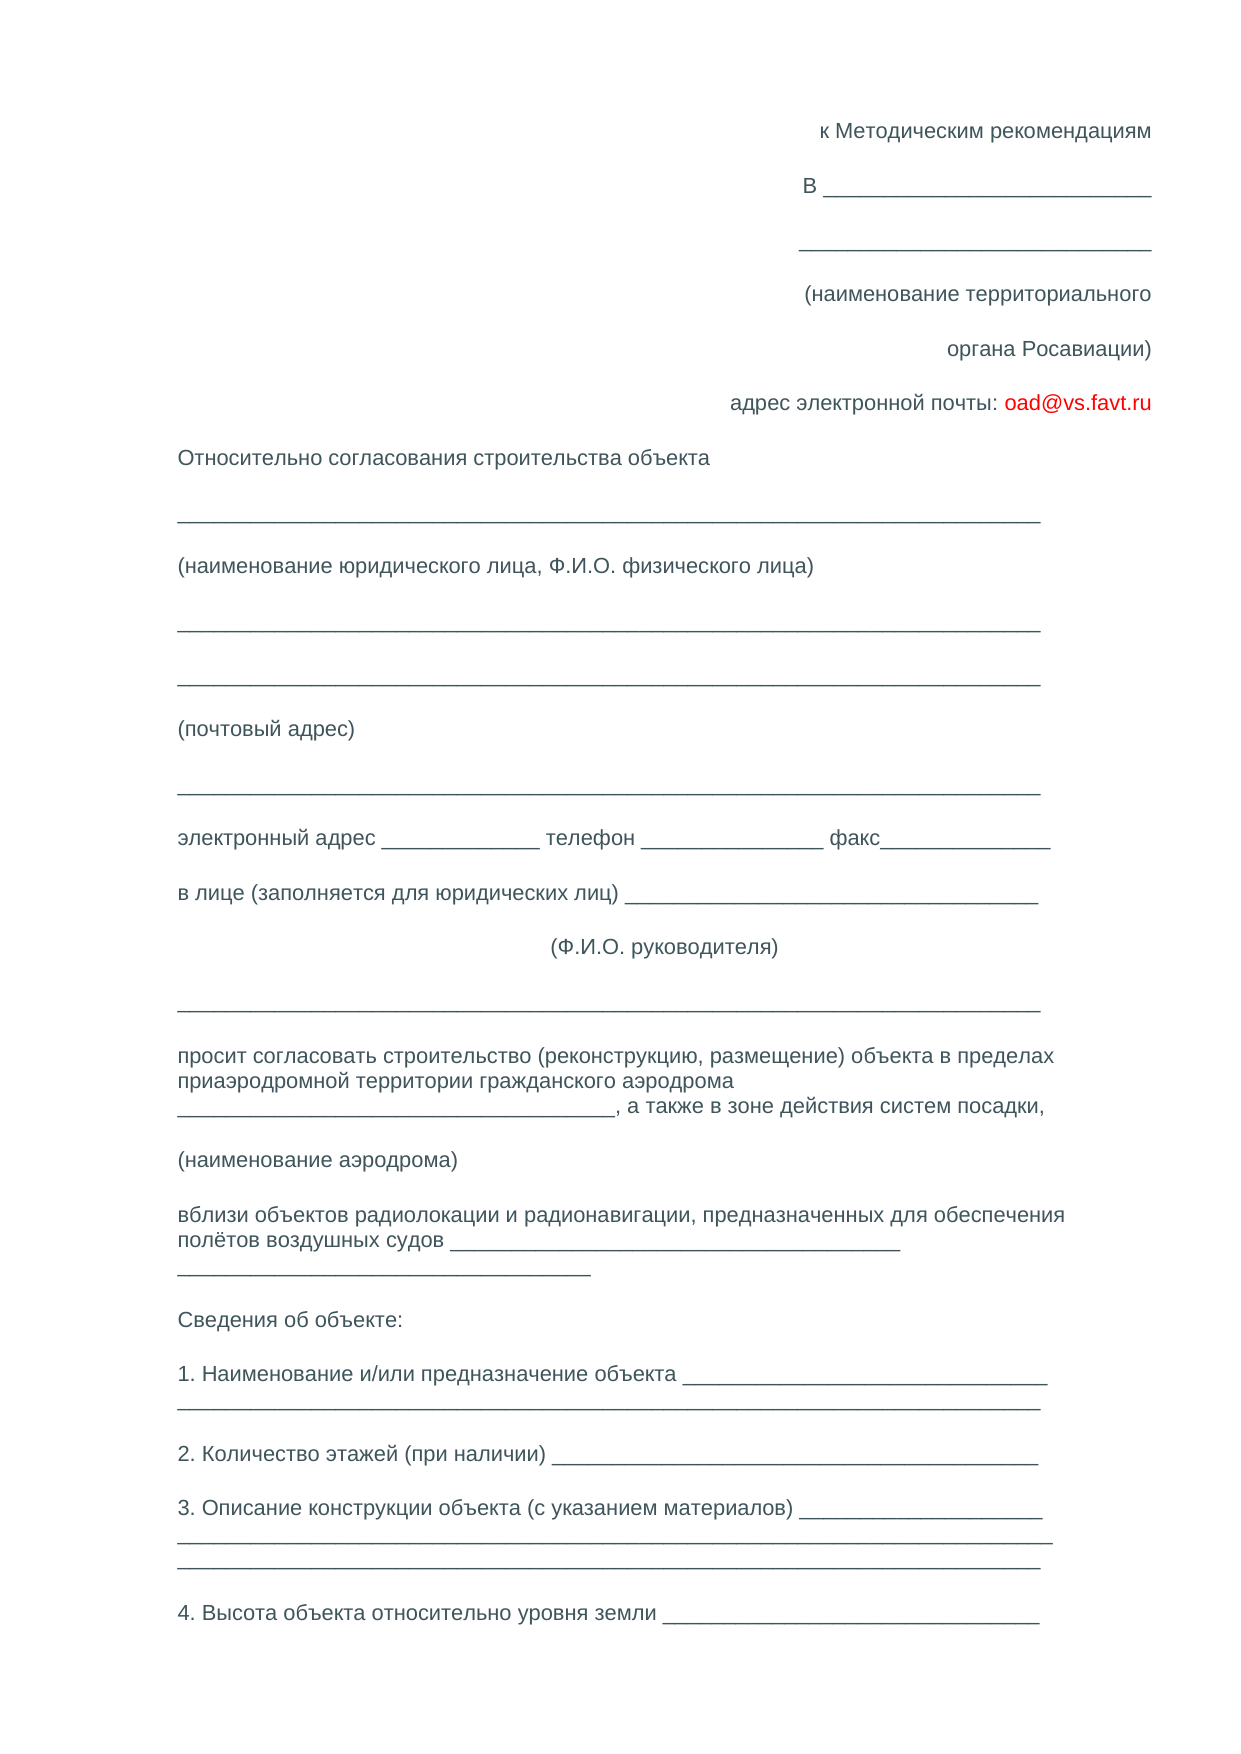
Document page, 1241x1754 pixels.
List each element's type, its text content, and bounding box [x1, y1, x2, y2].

text _______________________________________________________________________ [177, 499, 1152, 524]
text _______________________________________________________________________ [177, 988, 1152, 1013]
text (наименование аэродрома) [177, 1147, 1152, 1172]
text 4. Высота объекта относительно уровня земли _______________________________ [177, 1599, 1152, 1625]
text (наименование территориального [177, 281, 1152, 306]
text (наименование юридического лица, Ф.И.О. физического лица) [177, 553, 1152, 578]
text к Методическим рекомендациям [177, 118, 1152, 143]
text (Ф.И.О. руководителя) [177, 934, 1152, 959]
text Относительно согласования строительства объекта [177, 444, 1152, 469]
text В ___________________________ [177, 172, 1152, 198]
text органа Росавиации) [177, 336, 1152, 361]
text вблизи объектов радиолокации и радионавигации, предназначенных для обеспечения полётов воздушных судов _____________________________________ __________________________________ [177, 1202, 1152, 1277]
text адрес электронной почты: oad@vs.favt.ru [177, 390, 1152, 415]
text _____________________________ [177, 227, 1152, 252]
text _______________________________________________________________________ [177, 607, 1152, 633]
text 2. Количество этажей (при наличии) ________________________________________ [177, 1440, 1152, 1466]
text в лице (заполняется для юридических лиц) __________________________________ [177, 879, 1152, 904]
text _______________________________________________________________________ [177, 662, 1152, 687]
text электронный адрес _____________ телефон _______________ факс______________ [177, 825, 1152, 850]
text просит согласовать строительство (реконструкцию, размещение) объекта в пределах приаэродромной территории гражданского аэродрома ____________________________________, а также в зоне действия систем посадки, [177, 1042, 1152, 1118]
text 1. Наименование и/или предназначение объекта ______________________________ _______________________________________________________________________ [177, 1361, 1152, 1411]
text Сведения об объекте: [177, 1306, 1152, 1332]
text (почтовый адрес) [177, 716, 1152, 741]
text _______________________________________________________________________ [177, 771, 1152, 796]
text 3. Описание конструкции объекта (с указанием материалов) ____________________ ________________________________________________________________________ _______________________________________________________________________ [177, 1495, 1152, 1570]
